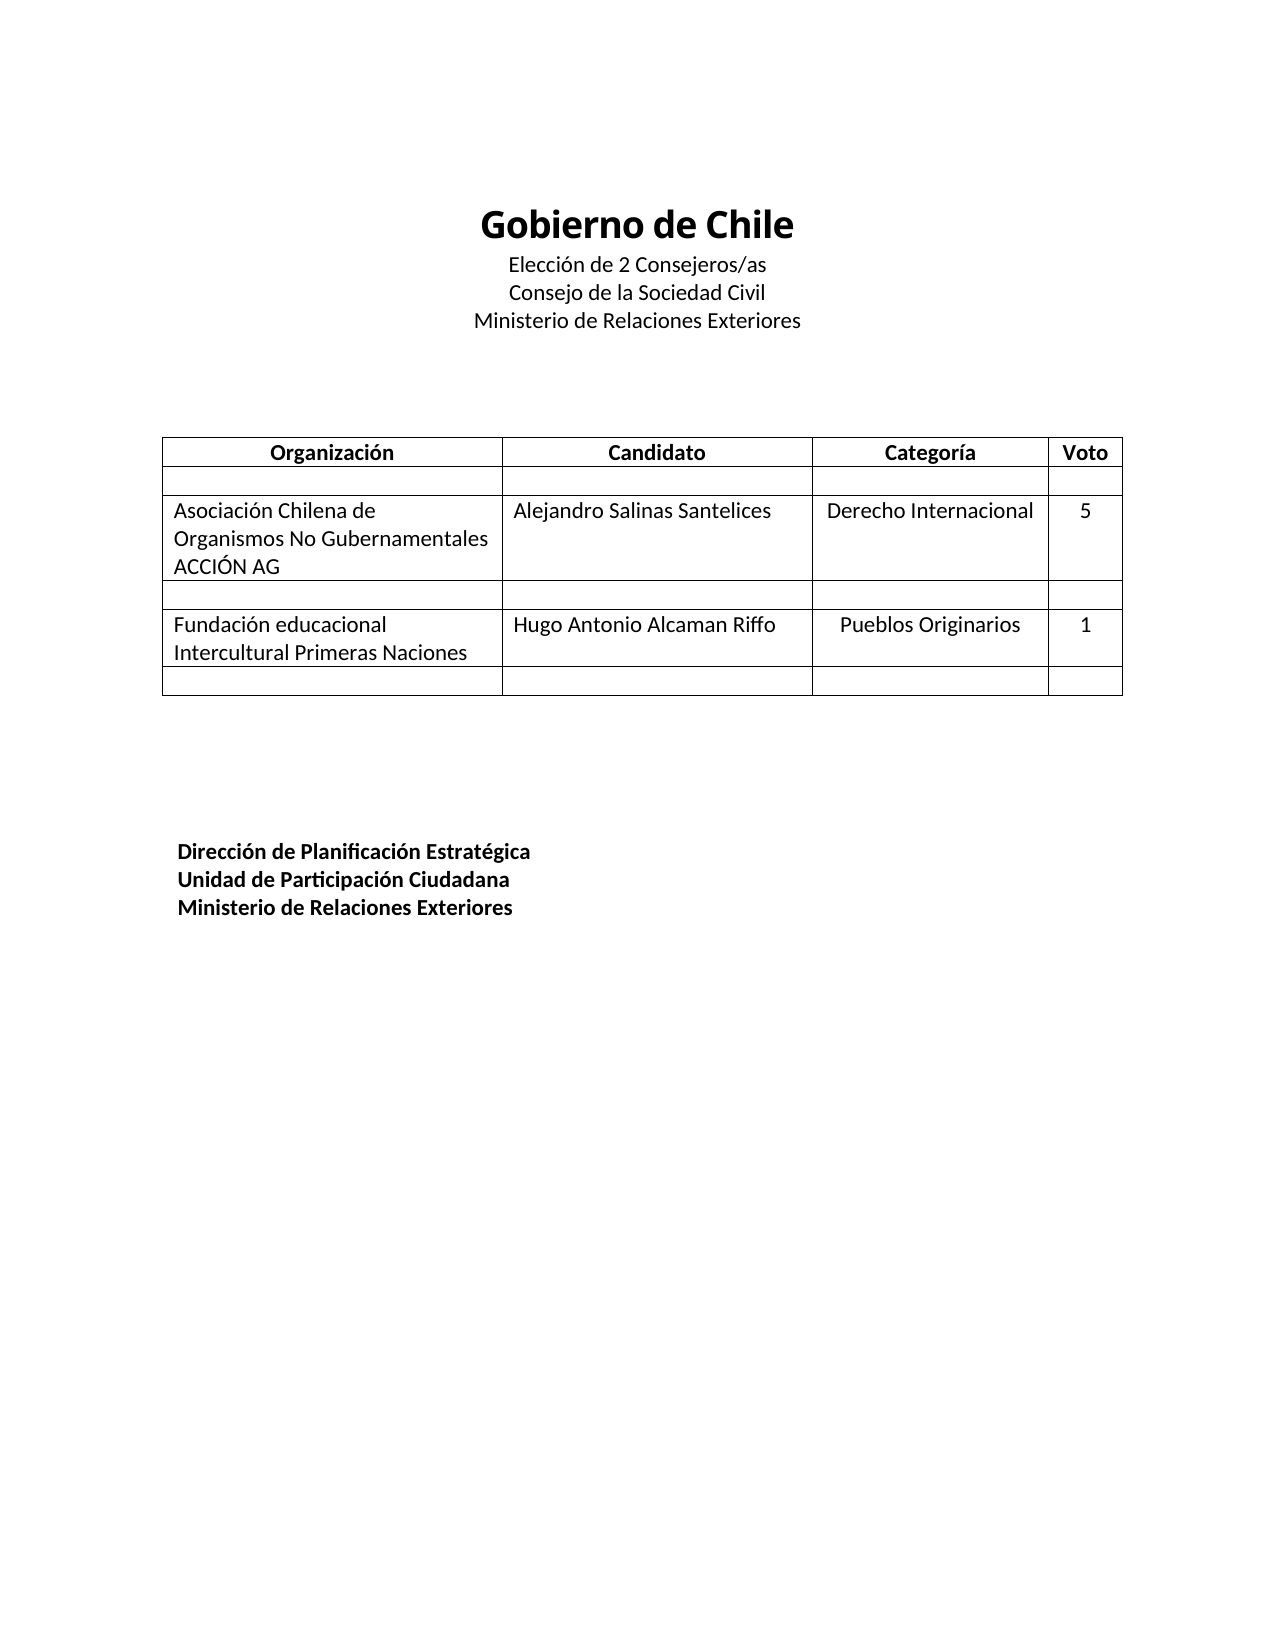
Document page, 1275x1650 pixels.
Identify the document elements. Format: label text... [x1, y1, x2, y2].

table_cell [503, 581, 812, 609]
text Ministerio de Relaciones Exteriores [177, 306, 1098, 334]
table_cell Alejandro Salinas Santelices [503, 496, 812, 580]
table_cell [1049, 467, 1122, 495]
text Elección de 2 Consejeros/as [177, 250, 1098, 278]
table_header Organización [163, 438, 502, 466]
text Consejo de la Sociedad Civil [177, 278, 1098, 306]
table_cell 5 [1049, 496, 1122, 580]
table_cell [1049, 581, 1122, 609]
table_cell [503, 467, 812, 495]
table_cell [163, 667, 502, 695]
table_cell [163, 581, 502, 609]
table_header Categoría [813, 438, 1048, 466]
table_cell Fundación educacional Intercultural Primeras Naciones [163, 610, 502, 666]
table_cell [1049, 667, 1122, 695]
table_cell [813, 667, 1048, 695]
text Ministerio de Relaciones Exteriores [177, 893, 1098, 921]
table_cell Asociación Chilena de Organismos No Gubernamentales ACCIÓN AG [163, 496, 502, 580]
table_cell Derecho Internacional [813, 496, 1048, 580]
table_cell [813, 581, 1048, 609]
text Dirección de Planificación Estratégica [177, 837, 1098, 865]
table_cell [163, 467, 502, 495]
table_cell Hugo Antonio Alcaman Riffo [503, 610, 812, 666]
table_cell 1 [1049, 610, 1122, 666]
title Gobierno de Chile [177, 199, 1098, 250]
table_cell [503, 667, 812, 695]
table_header Candidato [503, 438, 812, 466]
table_cell Pueblos Originarios [813, 610, 1048, 666]
table_cell [813, 467, 1048, 495]
table_header Voto [1049, 438, 1122, 466]
text Unidad de Participación Ciudadana [177, 865, 1098, 893]
